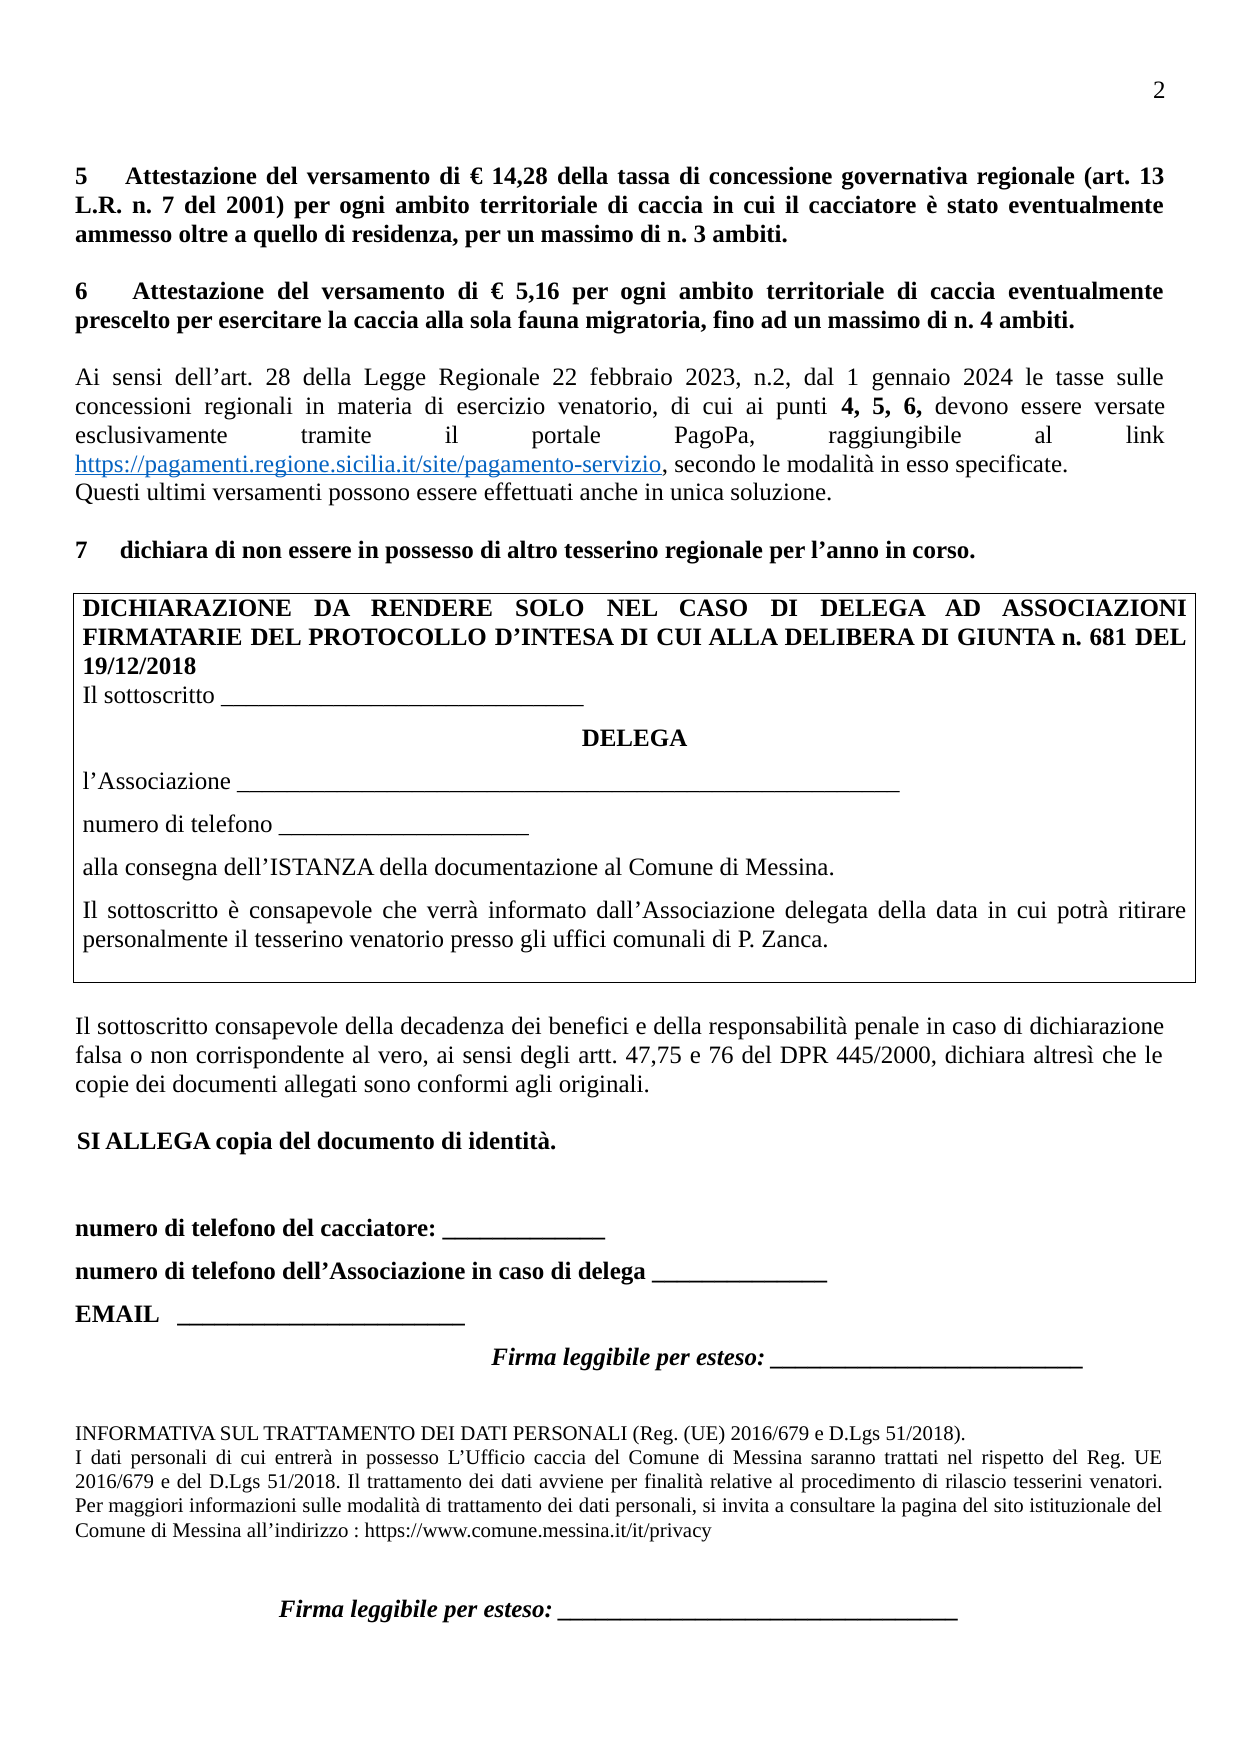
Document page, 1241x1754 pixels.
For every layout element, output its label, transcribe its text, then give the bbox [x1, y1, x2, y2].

text Il sottoscritto consapevole della decadenza dei benefici e della responsabilità penale in caso di dichiarazione falsa o non corrispondente al vero, ai sensi degli artt. 47,75 e 76 del DPR 445/2000, dichiara altresì che le copie dei documenti allegati sono conformi agli originali. [75, 1011, 1165, 1098]
text 7  dichiara di non essere in possesso di altro tesserino regionale per l’anno in corso. [75, 535, 1165, 564]
text EMAIL _______________________ [75, 1299, 1165, 1328]
text 6  Attestazione del versamento di € 5,16 per ogni ambito territoriale di caccia eventualmente prescelto per esercitare la caccia alla sola fauna migratoria, fino ad un massimo di n. 4 ambiti. [75, 276, 1165, 334]
text SI ALLEGA copia del documento di identità. [77, 1126, 1165, 1155]
text Ai sensi dell’art. 28 della Legge Regionale 22 febbraio 2023, n.2, dal 1 gennaio 2024 le tasse sulle concessioni regionali in materia di esercizio venatorio, di cui ai punti 4, 5, 6, devono essere versate esclusivamente tramite il portale PagoPa, raggiungibile al link https://pagamenti.regione.sicilia.it/site/pagamento-servizio, secondo le modalità in esso specificate. [75, 362, 1165, 477]
text numero di telefono del cacciatore: _____________ [75, 1213, 1165, 1241]
text Firma leggibile per esteso: _________________________ [75, 1342, 1165, 1371]
text Firma leggibile per esteso: ________________________________ [75, 1594, 1165, 1623]
text INFORMATIVA SUL TRATTAMENTO DEI DATI PERSONALI (Reg. (UE) 2016/679 e D.Lgs 51/2018). [75, 1421, 1165, 1445]
text I dati personali di cui entrerà in possesso L’Ufficio caccia del Comune di Messina saranno trattati nel rispetto del Reg. UE 2016/679 e del D.Lgs 51/2018. Il trattamento dei dati avviene per finalità relative al procedimento di rilascio tesserini venatori. Per maggiori informazioni sulle modalità di trattamento dei dati personali, si invita a consultare la pagina del sito istituzionale del Comune di Messina all’indirizzo : https://www.comune.messina.it/it/privacy [75, 1445, 1165, 1542]
text 5  Attestazione del versamento di € 14,28 della tassa di concessione governativa regionale (art. 13 L.R. n. 7 del 2001) per ogni ambito territoriale di caccia in cui il cacciatore è stato eventualmente ammesso oltre a quello di residenza, per un massimo di n. 3 ambiti. [75, 161, 1165, 247]
text numero di telefono dell’Associazione in caso di delega ______________ [75, 1256, 1165, 1284]
table_header DICHIARAZIONE DA RENDERE SOLO NEL CASO DI DELEGA AD ASSOCIAZIONI FIRMATARIE DEL PROTOCOLLO D’INTESA DI CUI ALLA DELIBERA DI GIUNTA n. 681 DEL 19/12/2018 Il sottoscritto _____________________________ DELEGA l’Associazione _____________________________________________________ numero di telefono ____________________ alla consegna dell’ISTANZA della documentazione al Comune di Messina. Il sottoscritto è consapevole che verrà informato dall’Associazione delegata della data in cui potrà ritirare personalmente il tesserino venatorio presso gli uffici comunali di P. Zanca. [74, 594, 1195, 982]
text Questi ultimi versamenti possono essere effettuati anche in unica soluzione. [75, 477, 1165, 506]
